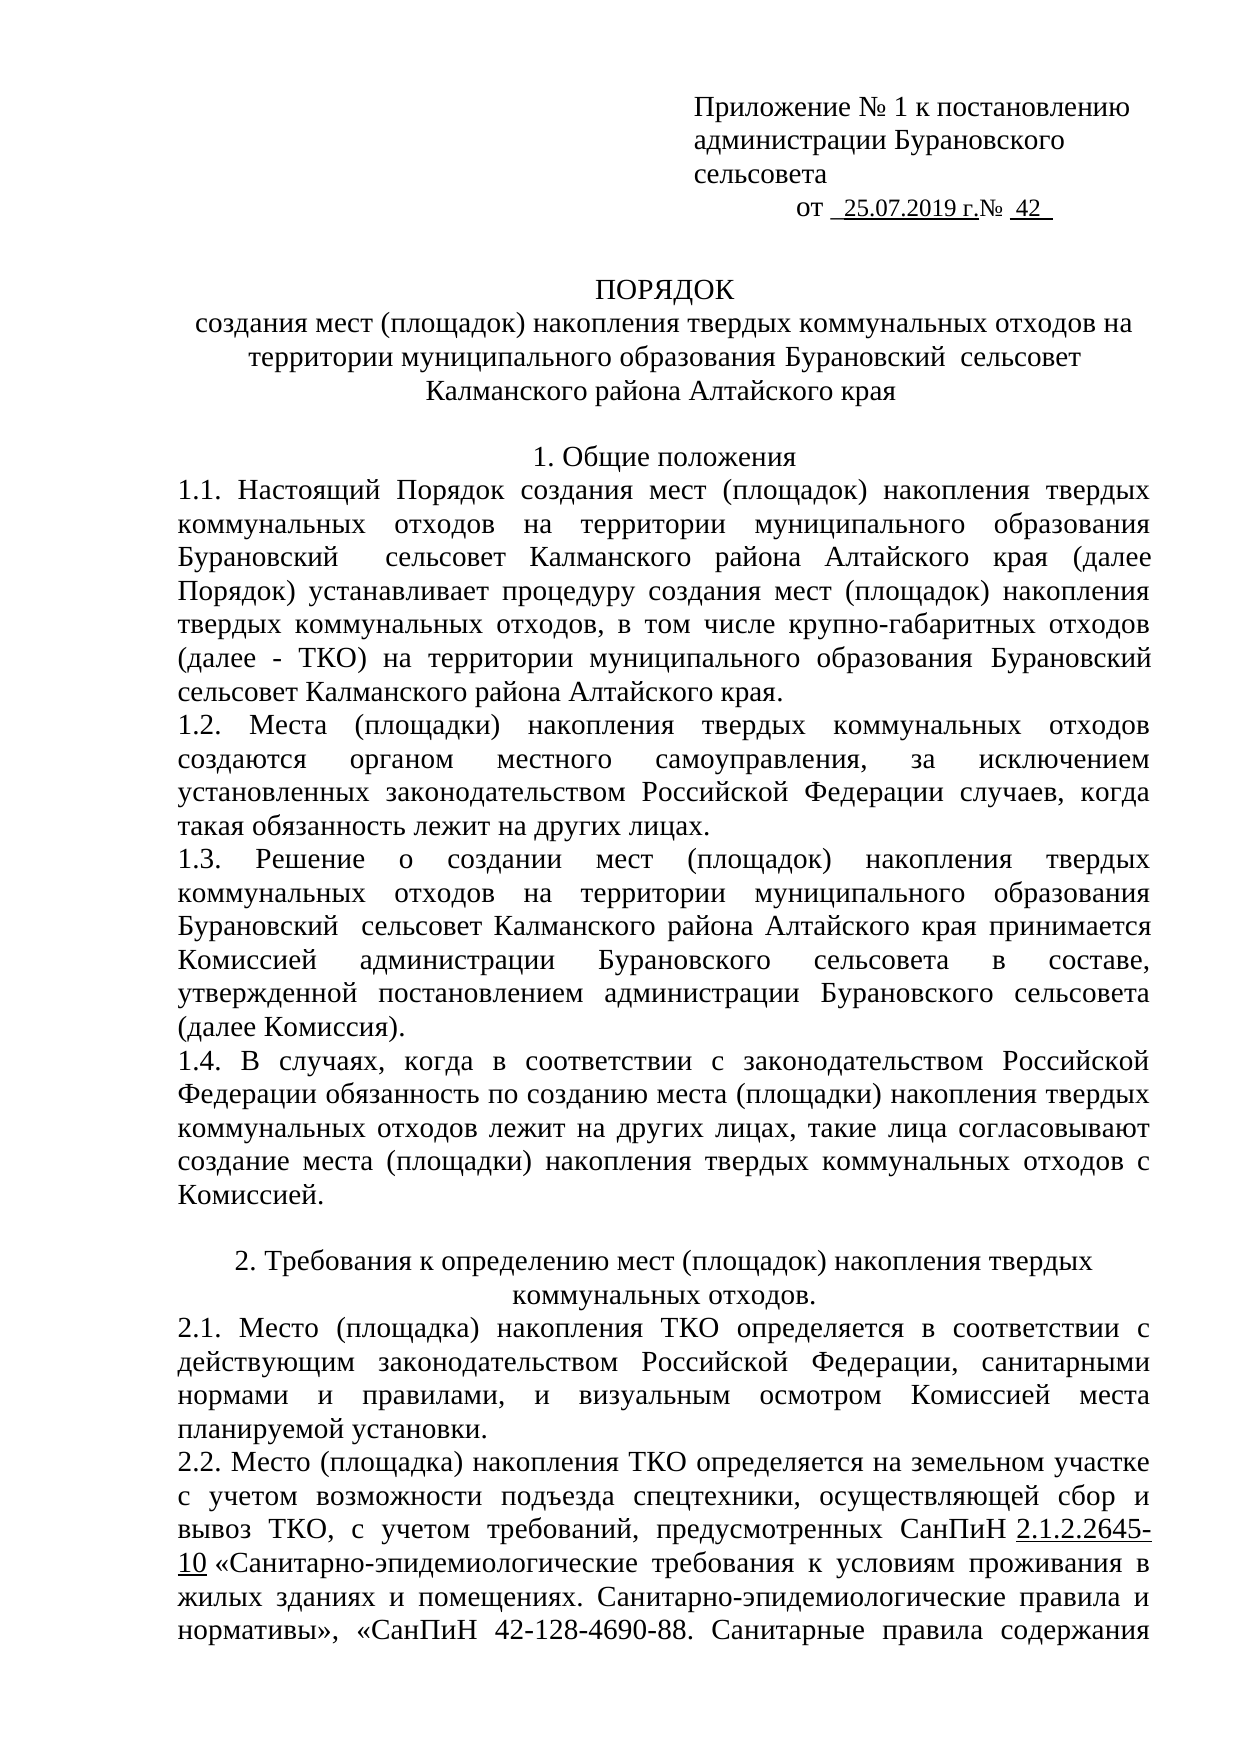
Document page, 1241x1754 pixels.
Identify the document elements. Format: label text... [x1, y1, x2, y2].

text от _25.07.2019 г.№ 42 [546, 189, 1152, 223]
text 1. Общие положения [177, 439, 1152, 472]
text 1.2. Места (площадки) накопления твердых коммунальных отходов создаются органом местного самоуправления, за исключением установленных законодательством Российской Федерации случаев, когда такая обязанность лежит на других лицах. [177, 707, 1152, 841]
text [177, 1444, 1152, 1646]
text Приложение № 1 к постановлению администрации Бурановского сельсовета [693, 89, 1152, 189]
text ПОРЯДОК [177, 272, 1152, 306]
text 1.4. В случаях, когда в соответствии с законодательством Российской Федерации обязанность по созданию места (площадки) накопления твердых коммунальных отходов лежит на других лицах, такие лица согласовывают создание места (площадки) накопления твердых коммунальных отходов с Комиссией. [177, 1043, 1152, 1243]
text 2.1. Место (площадка) накопления ТКО определяется в соответствии с действующим законодательством Российской Федерации, санитарными нормами и правилами, и визуальным осмотром Комиссией места планируемой установки. [177, 1310, 1152, 1444]
text 1.3. Решение о создании мест (площадок) накопления твердых коммунальных отходов на территории муниципального образования Бурановский сельсовет Калманского района Алтайского края принимается Комиссией администрации Бурановского сельсовета в составе, утвержденной постановлением администрации Бурановского сельсовета (далее Комиссия). [177, 841, 1152, 1043]
text 2. Требования к определению мест (площадок) накопления твердых коммунальных отходов. [177, 1243, 1152, 1310]
text 1.1. Настоящий Порядок создания мест (площадок) накопления твердых коммунальных отходов на территории муниципального образования Бурановский сельсовет Калманского района Алтайского края (далее Порядок) устанавливает процедуру создания мест (площадок) накопления твердых коммунальных отходов, в том числе крупно-габаритных отходов (далее - ТКО) на территории муниципального образования Бурановский сельсовет Калманского района Алтайского края. [177, 472, 1152, 707]
text создания мест (площадок) накопления твердых коммунальных отходов на территории муниципального образования Бурановский сельсовет Калманского района Алтайского края [177, 306, 1152, 439]
